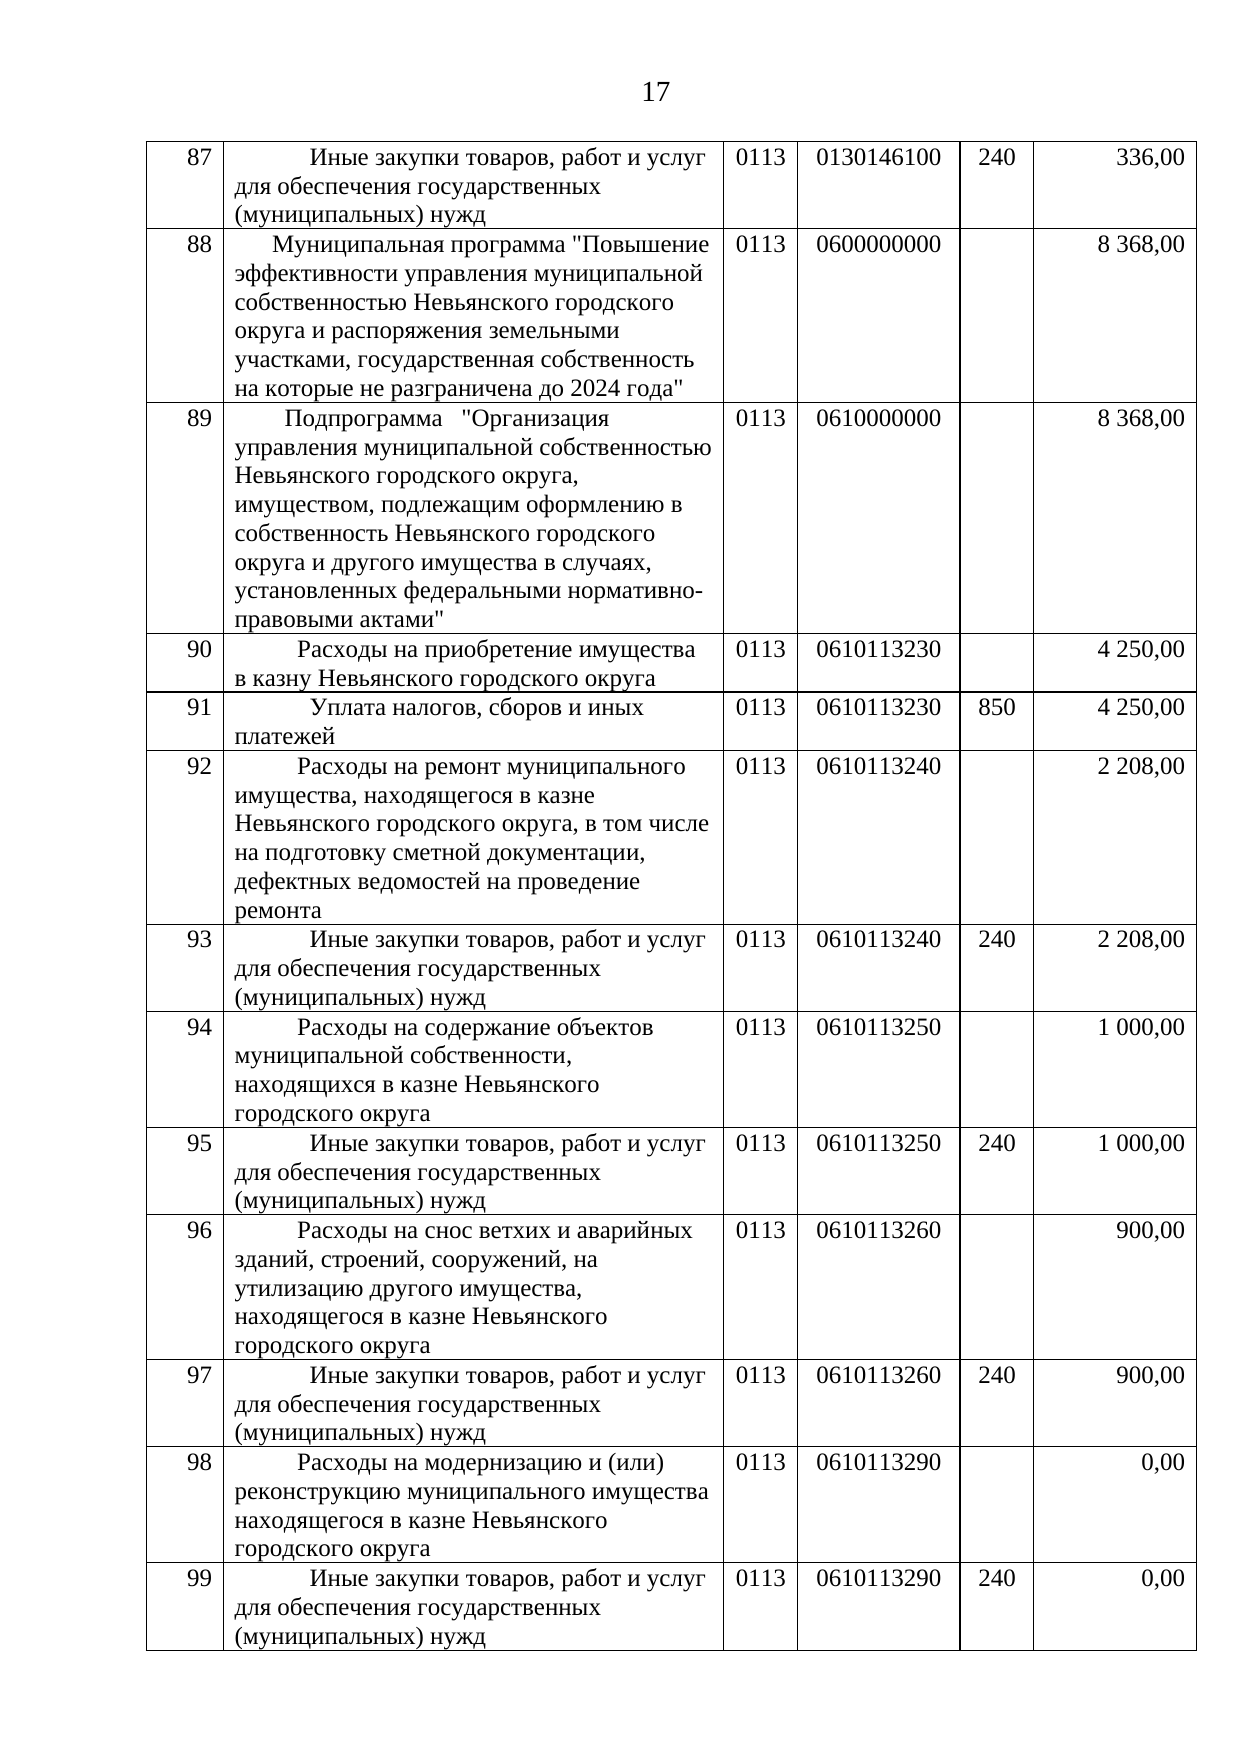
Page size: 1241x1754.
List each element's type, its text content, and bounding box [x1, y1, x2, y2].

table_cell Расходы на модернизацию и (или) реконструкцию муниципального имущества находящегося в казне Невьянского городского округа [224, 1447, 723, 1562]
table_cell 0113 [724, 751, 797, 923]
table_cell 0610113260 [798, 1215, 959, 1359]
table_cell 0113 [724, 1360, 797, 1446]
table_cell 8 368,00 [1034, 229, 1196, 402]
table_cell 0610113240 [798, 925, 959, 1011]
table_cell 0113 [724, 634, 797, 691]
table_cell 0,00 [1034, 1447, 1196, 1562]
table_cell 88 [147, 229, 223, 402]
table_cell 1 000,00 [1034, 1128, 1196, 1214]
table_cell Иные закупки товаров, работ и услуг для обеспечения государственных (муниципальных) нужд [224, 925, 723, 1011]
table_cell Подпрограмма "Организация управления муниципальной собственностью Невьянского городского округа, имуществом, подлежащим оформлению в собственность Невьянского городского округа и другого имущества в случаях, установленных федеральными нормативно-правовыми актами" [224, 403, 723, 633]
table_cell Уплата налогов, сборов и иных платежей [224, 693, 723, 750]
table_cell [961, 1012, 1033, 1127]
table_cell Иные закупки товаров, работ и услуг для обеспечения государственных (муниципальных) нужд [224, 1360, 723, 1446]
table_cell 0113 [724, 403, 797, 633]
table_cell 90 [147, 634, 223, 691]
table_cell Муниципальная программа "Повышение эффективности управления муниципальной собственностью Невьянского городского округа и распоряжения земельными участками, государственная собственность на которые не разграничена до 2024 года" [224, 229, 723, 402]
table_cell [961, 751, 1033, 923]
table_cell 4 250,00 [1034, 634, 1196, 691]
table_cell 94 [147, 1012, 223, 1127]
table_cell Расходы на ремонт муниципального имущества, находящегося в казне Невьянского городского округа, в том числе на подготовку сметной документации, дефектных ведомостей на проведение ремонта [224, 751, 723, 923]
table_cell 0610113290 [798, 1563, 959, 1649]
table_cell Иные закупки товаров, работ и услуг для обеспечения государственных (муниципальных) нужд [224, 142, 723, 228]
table_cell 87 [147, 142, 223, 228]
table_cell 0113 [724, 1447, 797, 1562]
table_cell 2 208,00 [1034, 925, 1196, 1011]
table_cell 336,00 [1034, 142, 1196, 228]
table_cell 91 [147, 693, 223, 750]
table_cell Иные закупки товаров, работ и услуг для обеспечения государственных (муниципальных) нужд [224, 1563, 723, 1649]
table_cell 0113 [724, 693, 797, 750]
table_cell 0600000000 [798, 229, 959, 402]
table_cell 0113 [724, 1012, 797, 1127]
table_cell 0113 [724, 142, 797, 228]
table_cell 0610113250 [798, 1128, 959, 1214]
table_cell 0113 [724, 1215, 797, 1359]
table_cell 900,00 [1034, 1360, 1196, 1446]
table_cell Расходы на приобретение имущества в казну Невьянского городского округа [224, 634, 723, 691]
table_cell 0,00 [1034, 1563, 1196, 1649]
table_cell 4 250,00 [1034, 693, 1196, 750]
table_cell 97 [147, 1360, 223, 1446]
table_cell 89 [147, 403, 223, 633]
table_cell 93 [147, 925, 223, 1011]
table_cell Расходы на содержание объектов муниципальной собственности, находящихся в казне Невьянского городского округа [224, 1012, 723, 1127]
table_cell 0610113230 [798, 634, 959, 691]
table_cell 0113 [724, 925, 797, 1011]
table_cell 0130146100 [798, 142, 959, 228]
table_cell Иные закупки товаров, работ и услуг для обеспечения государственных (муниципальных) нужд [224, 1128, 723, 1214]
table_cell 92 [147, 751, 223, 923]
table_cell 240 [961, 925, 1033, 1011]
table_cell 0113 [724, 1563, 797, 1649]
table_cell 0113 [724, 229, 797, 402]
table_cell 96 [147, 1215, 223, 1359]
table_cell 0113 [724, 1128, 797, 1214]
table_cell 99 [147, 1563, 223, 1649]
table_cell 240 [961, 1360, 1033, 1446]
table_cell 900,00 [1034, 1215, 1196, 1359]
table_cell 1 000,00 [1034, 1012, 1196, 1127]
table_cell 850 [961, 693, 1033, 750]
table_cell 0610000000 [798, 403, 959, 633]
table_cell 98 [147, 1447, 223, 1562]
table_cell 8 368,00 [1034, 403, 1196, 633]
table_cell 0610113250 [798, 1012, 959, 1127]
table_cell Расходы на снос ветхих и аварийных зданий, строений, сооружений, на утилизацию другого имущества, находящегося в казне Невьянского городского округа [224, 1215, 723, 1359]
table_cell 0610113240 [798, 751, 959, 923]
table_cell 240 [961, 1128, 1033, 1214]
table_cell 240 [961, 1563, 1033, 1649]
table_cell 95 [147, 1128, 223, 1214]
table_cell 240 [961, 142, 1033, 228]
table_cell [961, 403, 1033, 633]
table_cell 0610113260 [798, 1360, 959, 1446]
table_cell [961, 1215, 1033, 1359]
table_cell [961, 229, 1033, 402]
table_cell 2 208,00 [1034, 751, 1196, 923]
table_cell 0610113290 [798, 1447, 959, 1562]
table_cell [961, 1447, 1033, 1562]
table_cell [961, 634, 1033, 691]
table_cell 0610113230 [798, 693, 959, 750]
